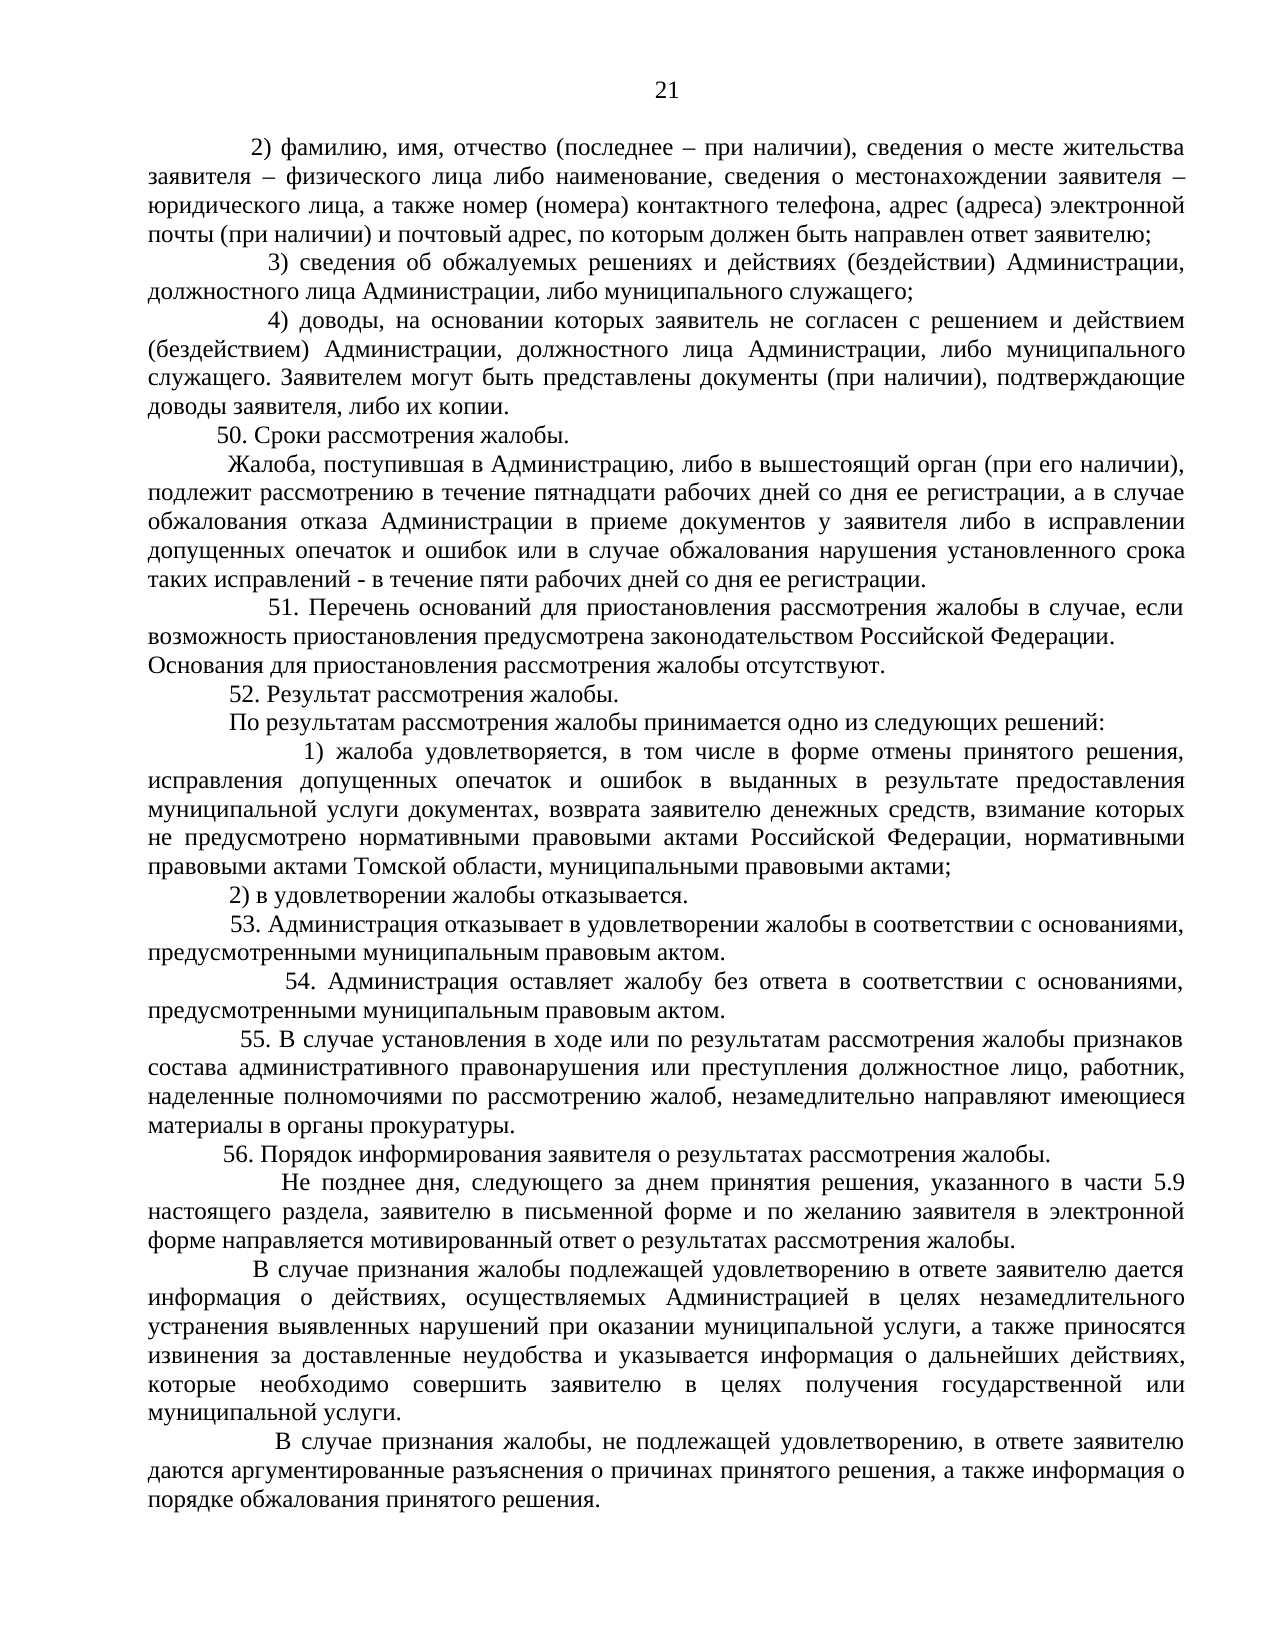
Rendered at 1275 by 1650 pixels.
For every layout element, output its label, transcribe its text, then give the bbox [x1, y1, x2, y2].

text 3) сведения об обжалуемых решениях и действиях (бездействии) Администрации, должностного лица Администрации, либо муниципального служащего; [148, 247, 1186, 305]
text 52. Результат рассмотрения жалобы. [148, 679, 1186, 707]
text 54. Администрация оставляет жалобу без ответа в соответствии с основаниями, предусмотренными муниципальным правовым актом. [148, 966, 1186, 1024]
text Основания для приостановления рассмотрения жалобы отсутствуют. [148, 650, 1186, 679]
text В случае признания жалобы подлежащей удовлетворению в ответе заявителю дается информация о действиях, осуществляемых Администрацией в целях незамедлительного устранения выявленных нарушений при оказании муниципальной услуги, а также приносятся извинения за доставленные неудобства и указывается информация о дальнейших действиях, которые необходимо совершить заявителю в целях получения государственной или муниципальной услуги. [148, 1254, 1186, 1426]
text Жалоба, поступившая в Администрацию, либо в вышестоящий орган (при его наличии), подлежит рассмотрению в течение пятнадцати рабочих дней со дня ее регистрации, а в случае обжалования отказа Администрации в приеме документов у заявителя либо в исправлении допущенных опечаток и ошибок или в случае обжалования нарушения установленного срока таких исправлений - в течение пяти рабочих дней со дня ее регистрации. [148, 449, 1186, 592]
text 50. Сроки рассмотрения жалобы. [148, 420, 1186, 449]
text 55. В случае установления в ходе или по результатам рассмотрения жалобы признаков состава административного правонарушения или преступления должностное лицо, работник, наделенные полномочиями по рассмотрению жалоб, незамедлительно направляют имеющиеся материалы в органы прокуратуры. [148, 1024, 1186, 1139]
text В случае признания жалобы, не подлежащей удовлетворению, в ответе заявителю даются аргументированные разъяснения о причинах принятого решения, а также информация о порядке обжалования принятого решения. [148, 1426, 1186, 1512]
text По результатам рассмотрения жалобы принимается одно из следующих решений: [148, 707, 1186, 736]
text 2) фамилию, имя, отчество (последнее – при наличии), сведения о месте жительства заявителя – физического лица либо наименование, сведения о местонахождении заявителя – юридического лица, а также номер (номера) контактного телефона, адрес (адреса) электронной почты (при наличии) и почтовый адрес, по которым должен быть направлен ответ заявителю; [148, 132, 1186, 247]
text 1) жалоба удовлетворяется, в том числе в форме отмены принятого решения, исправления допущенных опечаток и ошибок в выданных в результате предоставления муниципальной услуги документах, возврата заявителю денежных средств, взимание которых не предусмотрено нормативными правовыми актами Российской Федерации, нормативными правовыми актами Томской области, муниципальными правовыми актами; [148, 736, 1186, 880]
text 2) в удовлетворении жалобы отказывается. [148, 880, 1186, 909]
text 51. Перечень оснований для приостановления рассмотрения жалобы в случае, если возможность приостановления предусмотрена законодательством Российской Федерации. [148, 592, 1186, 650]
text 53. Администрация отказывает в удовлетворении жалобы в соответствии с основаниями, предусмотренными муниципальным правовым актом. [148, 909, 1186, 966]
text Не позднее дня, следующего за днем принятия решения, указанного в части 5.9 настоящего раздела, заявителю в письменной форме и по желанию заявителя в электронной форме направляется мотивированный ответ о результатах рассмотрения жалобы. [148, 1167, 1186, 1254]
text 56. Порядок информирования заявителя о результатах рассмотрения жалобы. [148, 1139, 1186, 1167]
text 4) доводы, на основании которых заявитель не согласен с решением и действием (бездействием) Администрации, должностного лица Администрации, либо муниципального служащего. Заявителем могут быть представлены документы (при наличии), подтверждающие доводы заявителя, либо их копии. [148, 305, 1186, 420]
